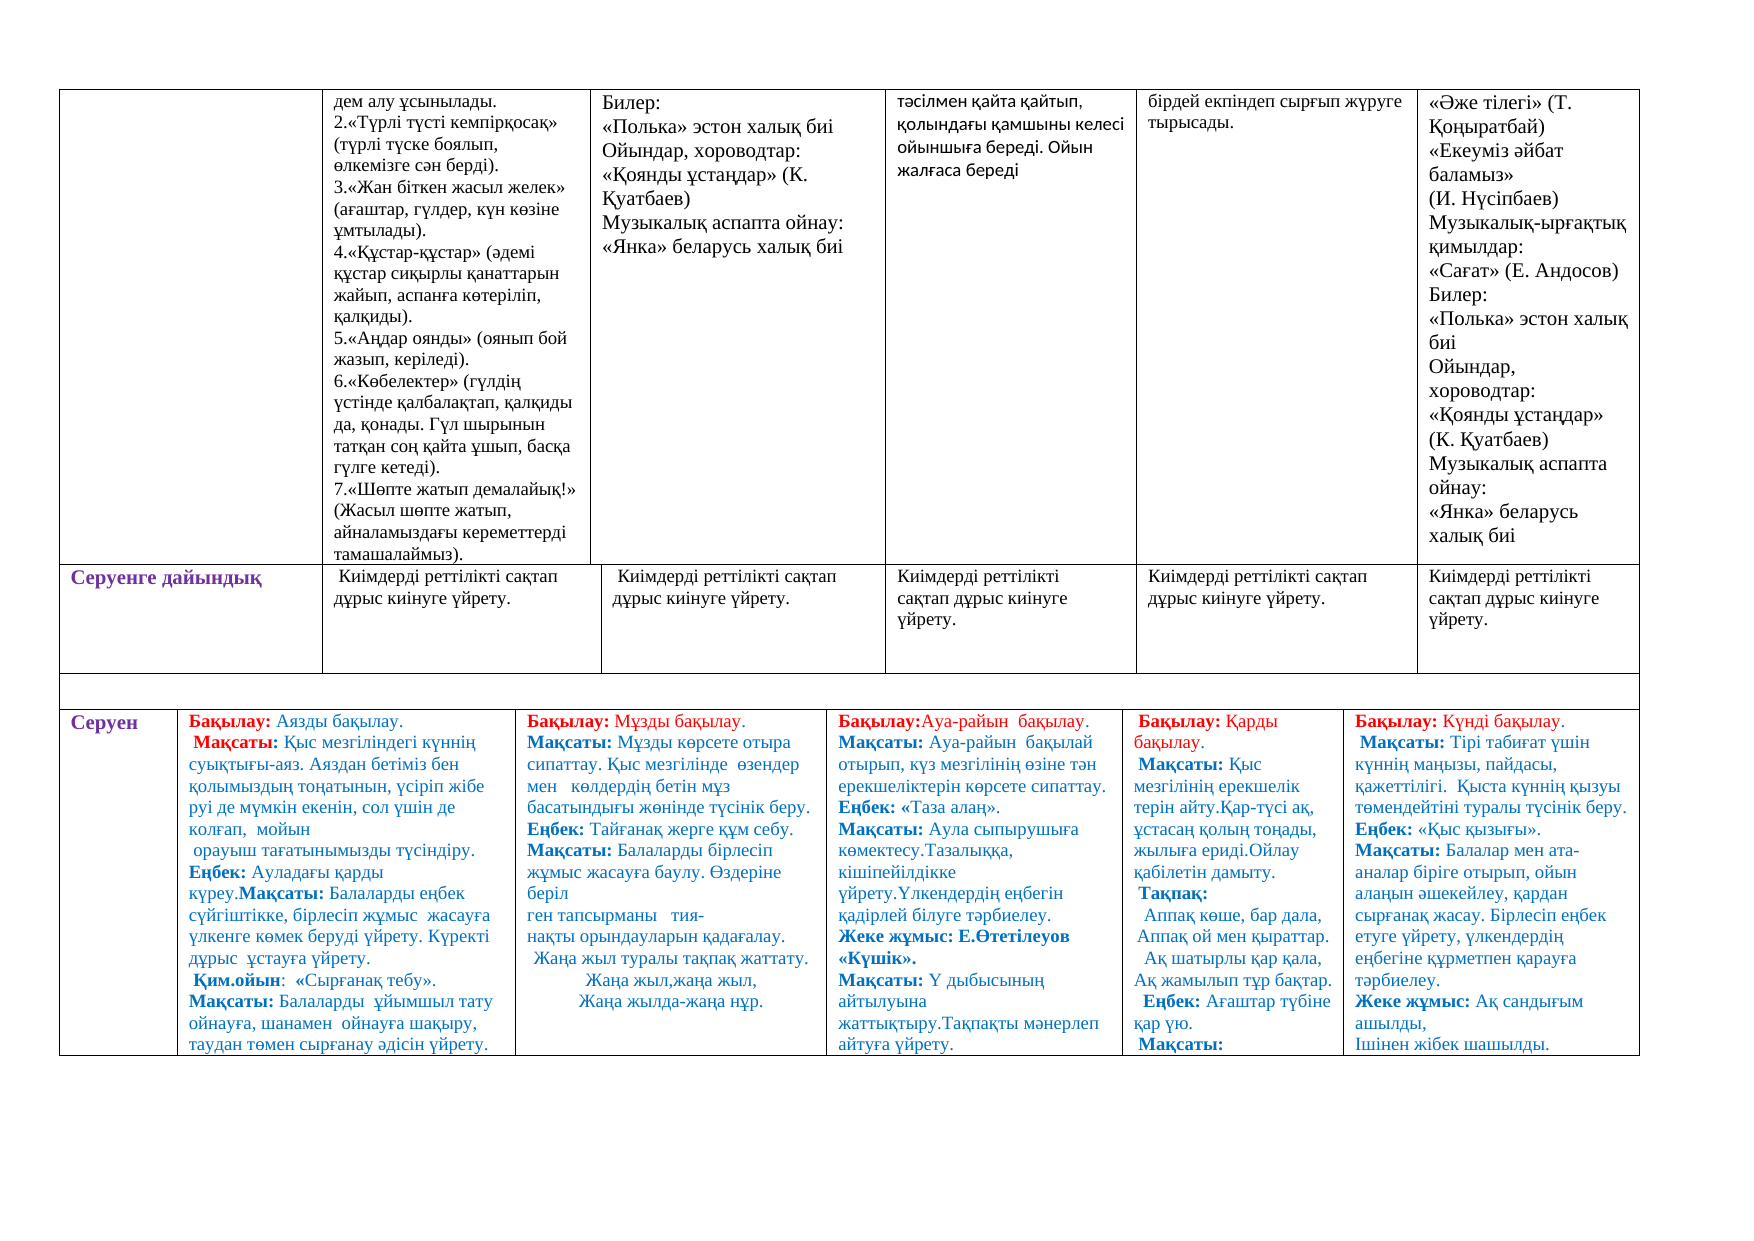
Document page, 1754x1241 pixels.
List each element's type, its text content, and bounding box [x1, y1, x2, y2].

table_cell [1123, 710, 1343, 1055]
table_cell Киімдерді реттілікті сақтап дұрыс киінуге үйрету. [323, 565, 601, 673]
table_cell Киімдерді реттілікті сақтап дұрыс киінуге үйрету. [886, 565, 1136, 673]
table_cell Киімдерді реттілікті сақтап дұрыс киінуге үйрету. [1418, 565, 1639, 673]
table_cell Киімдерді реттілікті сақтап дұрыс киінуге үйрету. [602, 565, 885, 673]
table_cell [60, 90, 322, 564]
table_cell [60, 674, 1639, 709]
table_cell Серуенге дайындық [60, 565, 322, 673]
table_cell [178, 710, 515, 1055]
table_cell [516, 710, 826, 1055]
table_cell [1344, 710, 1639, 1055]
table_cell Серуен [60, 710, 177, 1055]
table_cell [827, 710, 1122, 1055]
table_cell Киімдерді реттілікті сақтап дұрыс киінуге үйрету. [1137, 565, 1417, 673]
